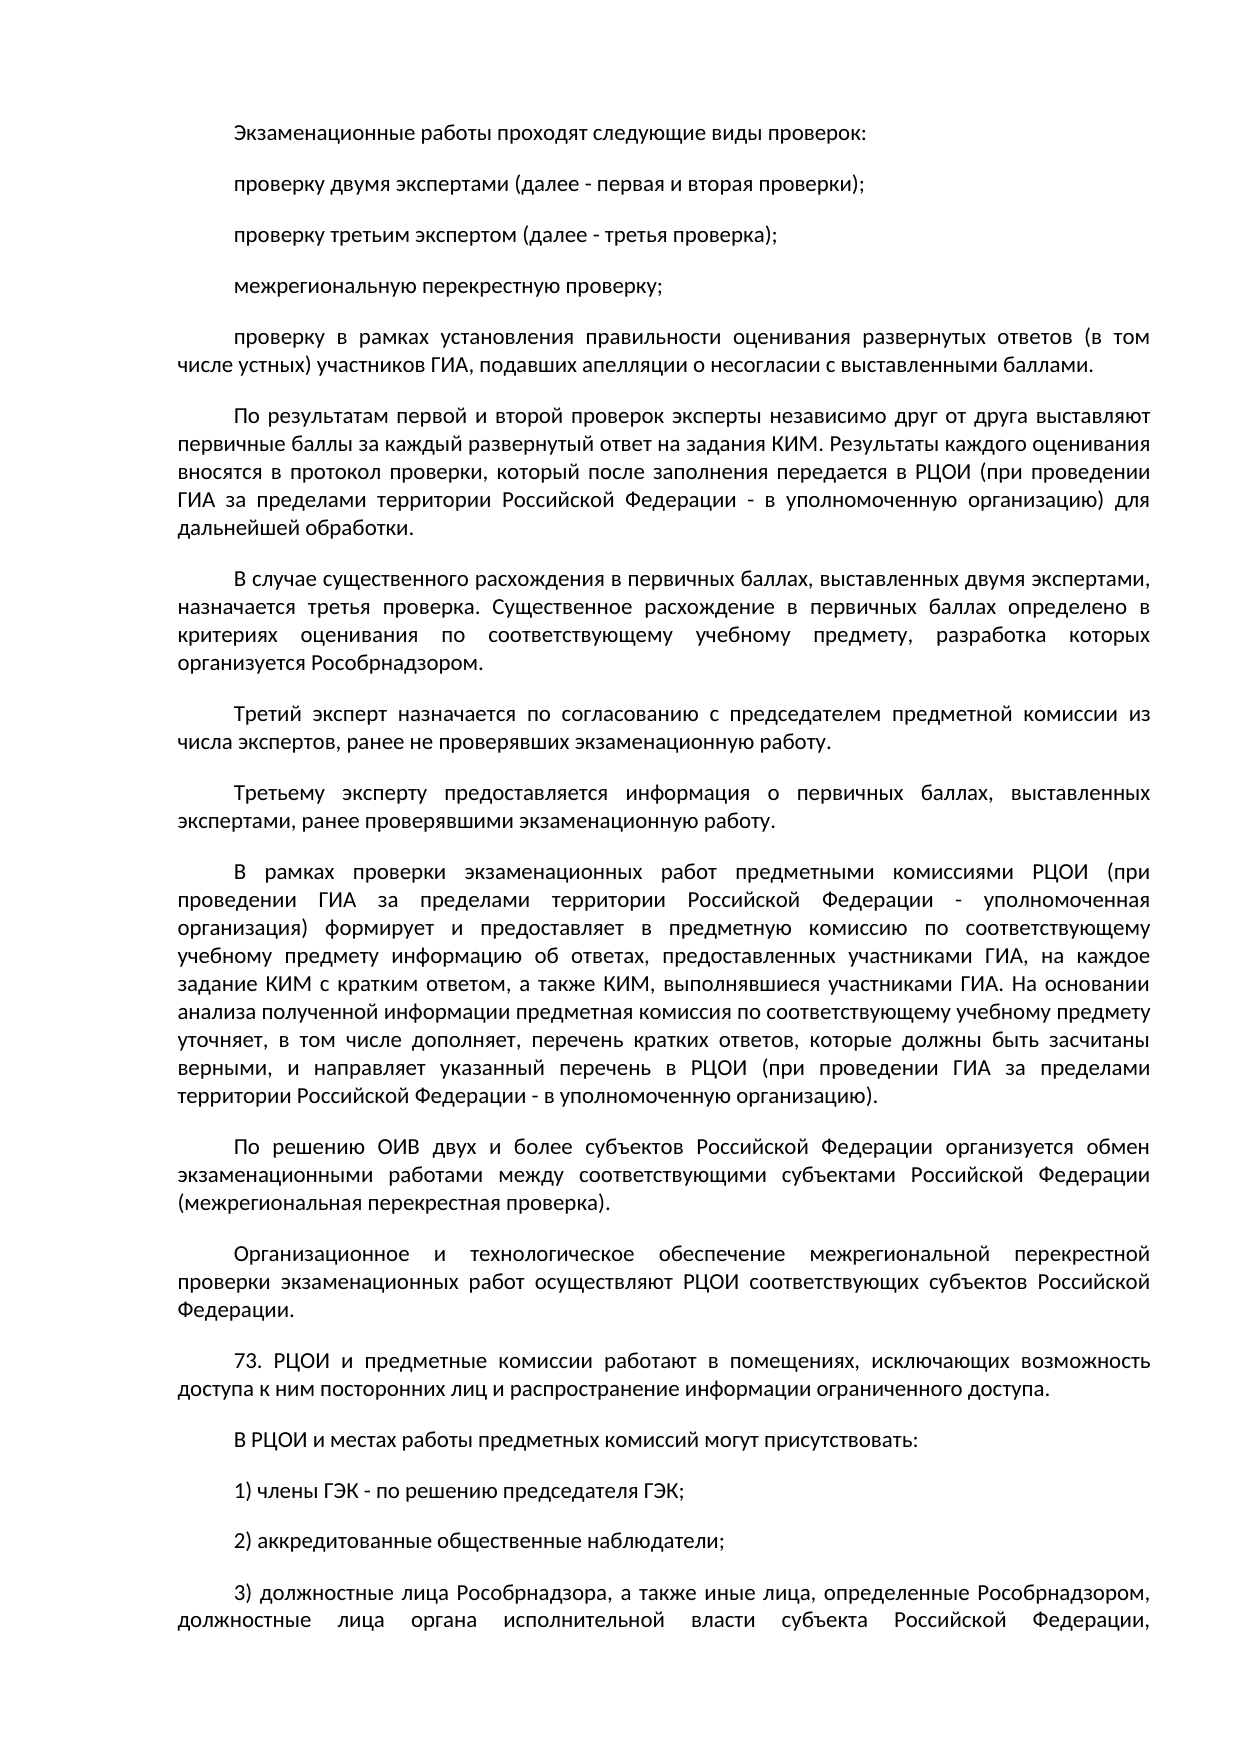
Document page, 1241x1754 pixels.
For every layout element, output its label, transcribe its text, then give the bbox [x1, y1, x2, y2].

text По решению ОИВ двух и более субъектов Российской Федерации организуется обмен экзаменационными работами между соответствующими субъектами Российской Федерации (межрегиональная перекрестная проверка). [177, 1132, 1152, 1216]
text проверку третьим экспертом (далее - третья проверка); [177, 220, 1152, 248]
text 73. РЦОИ и предметные комиссии работают в помещениях, исключающих возможность доступа к ним посторонних лиц и распространение информации ограниченного доступа. [177, 1346, 1152, 1402]
text межрегиональную перекрестную проверку; [177, 271, 1152, 299]
text В случае существенного расхождения в первичных баллах, выставленных двумя экспертами, назначается третья проверка. Существенное расхождение в первичных баллах определено в критериях оценивания по соответствующему учебному предмету, разработка которых организуется Рособрнадзором. [177, 564, 1152, 676]
text Третьему эксперту предоставляется информация о первичных баллах, выставленных экспертами, ранее проверявшими экзаменационную работу. [177, 778, 1152, 834]
text 1) члены ГЭК - по решению председателя ГЭК; [177, 1476, 1152, 1504]
text Третий эксперт назначается по согласованию с председателем предметной комиссии из числа экспертов, ранее не проверявших экзаменационную работу. [177, 699, 1152, 755]
text В РЦОИ и местах работы предметных комиссий могут присутствовать: [177, 1425, 1152, 1453]
text 2) аккредитованные общественные наблюдатели; [177, 1527, 1152, 1555]
text проверку двумя экспертами (далее - первая и вторая проверки); [177, 169, 1152, 197]
text Организационное и технологическое обеспечение межрегиональной перекрестной проверки экзаменационных работ осуществляют РЦОИ соответствующих субъектов Российской Федерации. [177, 1239, 1152, 1323]
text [177, 1578, 1152, 1634]
text проверку в рамках установления правильности оценивания развернутых ответов (в том числе устных) участников ГИА, подавших апелляции о несогласии с выставленными баллами. [177, 322, 1152, 378]
text По результатам первой и второй проверок эксперты независимо друг от друга выставляют первичные баллы за каждый развернутый ответ на задания КИМ. Результаты каждого оценивания вносятся в протокол проверки, который после заполнения передается в РЦОИ (при проведении ГИА за пределами территории Российской Федерации - в уполномоченную организацию) для дальнейшей обработки. [177, 401, 1152, 541]
text В рамках проверки экзаменационных работ предметными комиссиями РЦОИ (при проведении ГИА за пределами территории Российской Федерации - уполномоченная организация) формирует и предоставляет в предметную комиссию по соответствующему учебному предмету информацию об ответах, предоставленных участниками ГИА, на каждое задание КИМ с кратким ответом, а также КИМ, выполнявшиеся участниками ГИА. На основании анализа полученной информации предметная комиссия по соответствующему учебному предмету уточняет, в том числе дополняет, перечень кратких ответов, которые должны быть засчитаны верными, и направляет указанный перечень в РЦОИ (при проведении ГИА за пределами территории Российской Федерации - в уполномоченную организацию). [177, 857, 1152, 1109]
text Экзаменационные работы проходят следующие виды проверок: [177, 118, 1152, 146]
